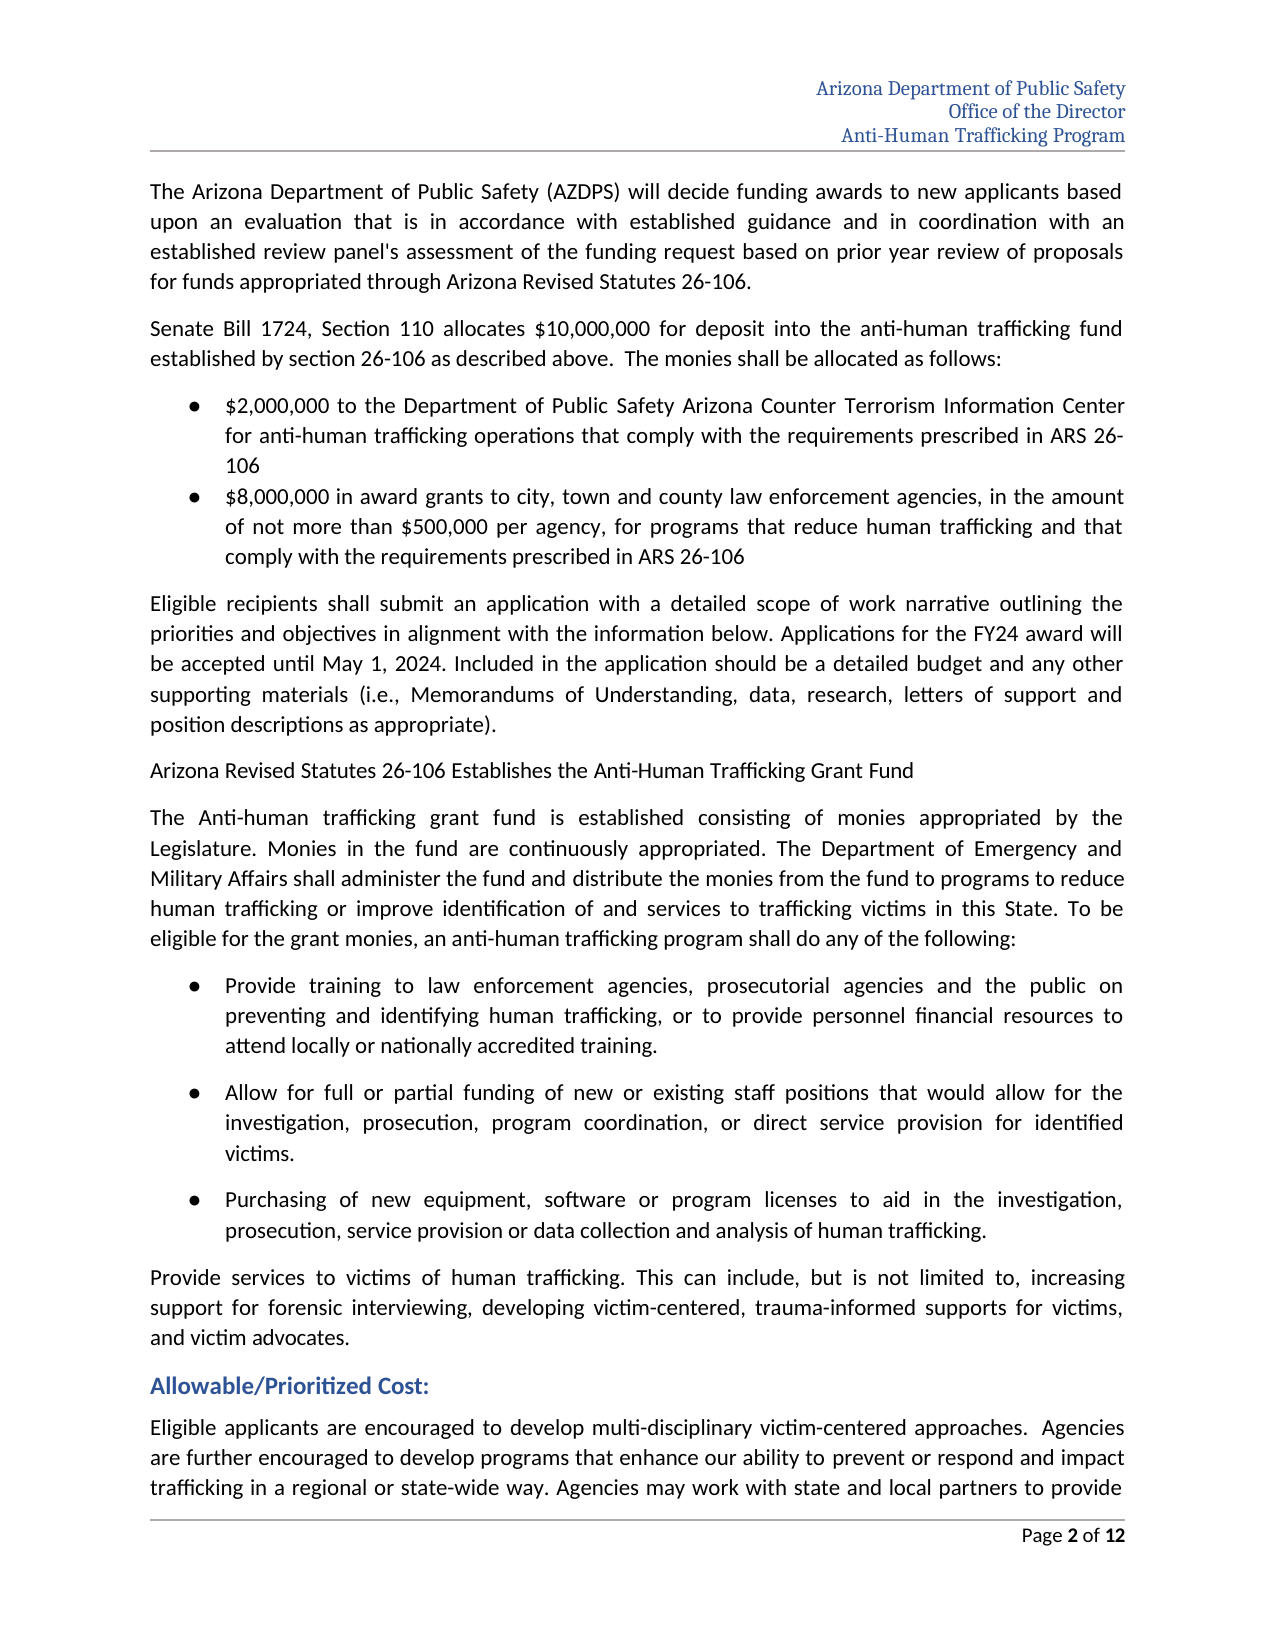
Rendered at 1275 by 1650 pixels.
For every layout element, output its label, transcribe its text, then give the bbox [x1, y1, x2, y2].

list $2,000,000 to the Department of Public Safety Arizona Counter Terrorism Information Center for anti-human trafficking operations that comply with the requirements prescribed in ARS 26-106 [187, 391, 1125, 480]
text Provide services to victims of human trafficking. This can include, but is not limited to, increasing support for forensic interviewing, developing victim-centered, trauma-informed supports for victims, and victim advocates. [150, 1263, 1125, 1351]
list Allow for full or partial funding of new or existing staff positions that would allow for the investigation, prosecution, program coordination, or direct service provision for identified victims. [187, 1078, 1125, 1167]
text The Arizona Department of Public Safety (AZDPS) will decide funding awards to new applicants based upon an evaluation that is in accordance with established guidance and in coordination with an established review panel's assessment of the funding request based on prior year review of proposals for funds appropriated through Arizona Revised Statutes 26-106. [150, 177, 1125, 295]
list Purchasing of new equipment, software or program licenses to aid in the investigation, prosecution, service provision or data collection and analysis of human trafficking. [187, 1186, 1124, 1244]
list $8,000,000 in award grants to city, town and county law enforcement agencies, in the amount of not more than $500,000 per agency, for programs that reduce human trafficking and that comply with the requirements prescribed in ARS 26-106 [187, 482, 1125, 570]
text Arizona Revised Statutes 26-106 Establishes the Anti-Human Trafficking Grant Fund [150, 757, 1275, 785]
text Eligible recipients shall submit an application with a detailed scope of work narrative outlining the priorities and objectives in alignment with the information below. Applications for the FY24 award will be accepted until May 1, 2024. Included in the application should be a detailed budget and any other supporting materials (i.e., Memorandums of Understanding, data, research, letters of support and position descriptions as appropriate). [150, 589, 1125, 738]
list Provide training to law enforcement agencies, prosecutorial agencies and the public on preventing and identifying human trafficking, or to provide personnel financial resources to attend locally or nationally accredited training. [187, 971, 1125, 1059]
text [150, 1413, 1124, 1501]
text Senate Bill 1724, Section 110 allocates $10,000,000 for deposit into the anti-human trafficking fund established by section 26-106 as described above. The monies shall be allocated as follows: [150, 314, 1125, 372]
text The Anti-human trafficking grant fund is established consisting of monies appropriated by the Legislature. Monies in the fund are continuously appropriated. The Department of Emergency and Military Affairs shall administer the fund and distribute the monies from the fund to programs to reduce human trafficking or improve identification of and services to trafficking victims in this State. To be eligible for the grant monies, an anti-human trafficking program shall do any of the following: [150, 803, 1125, 952]
subtitle Allowable/Prioritized Cost: [150, 1370, 1275, 1400]
